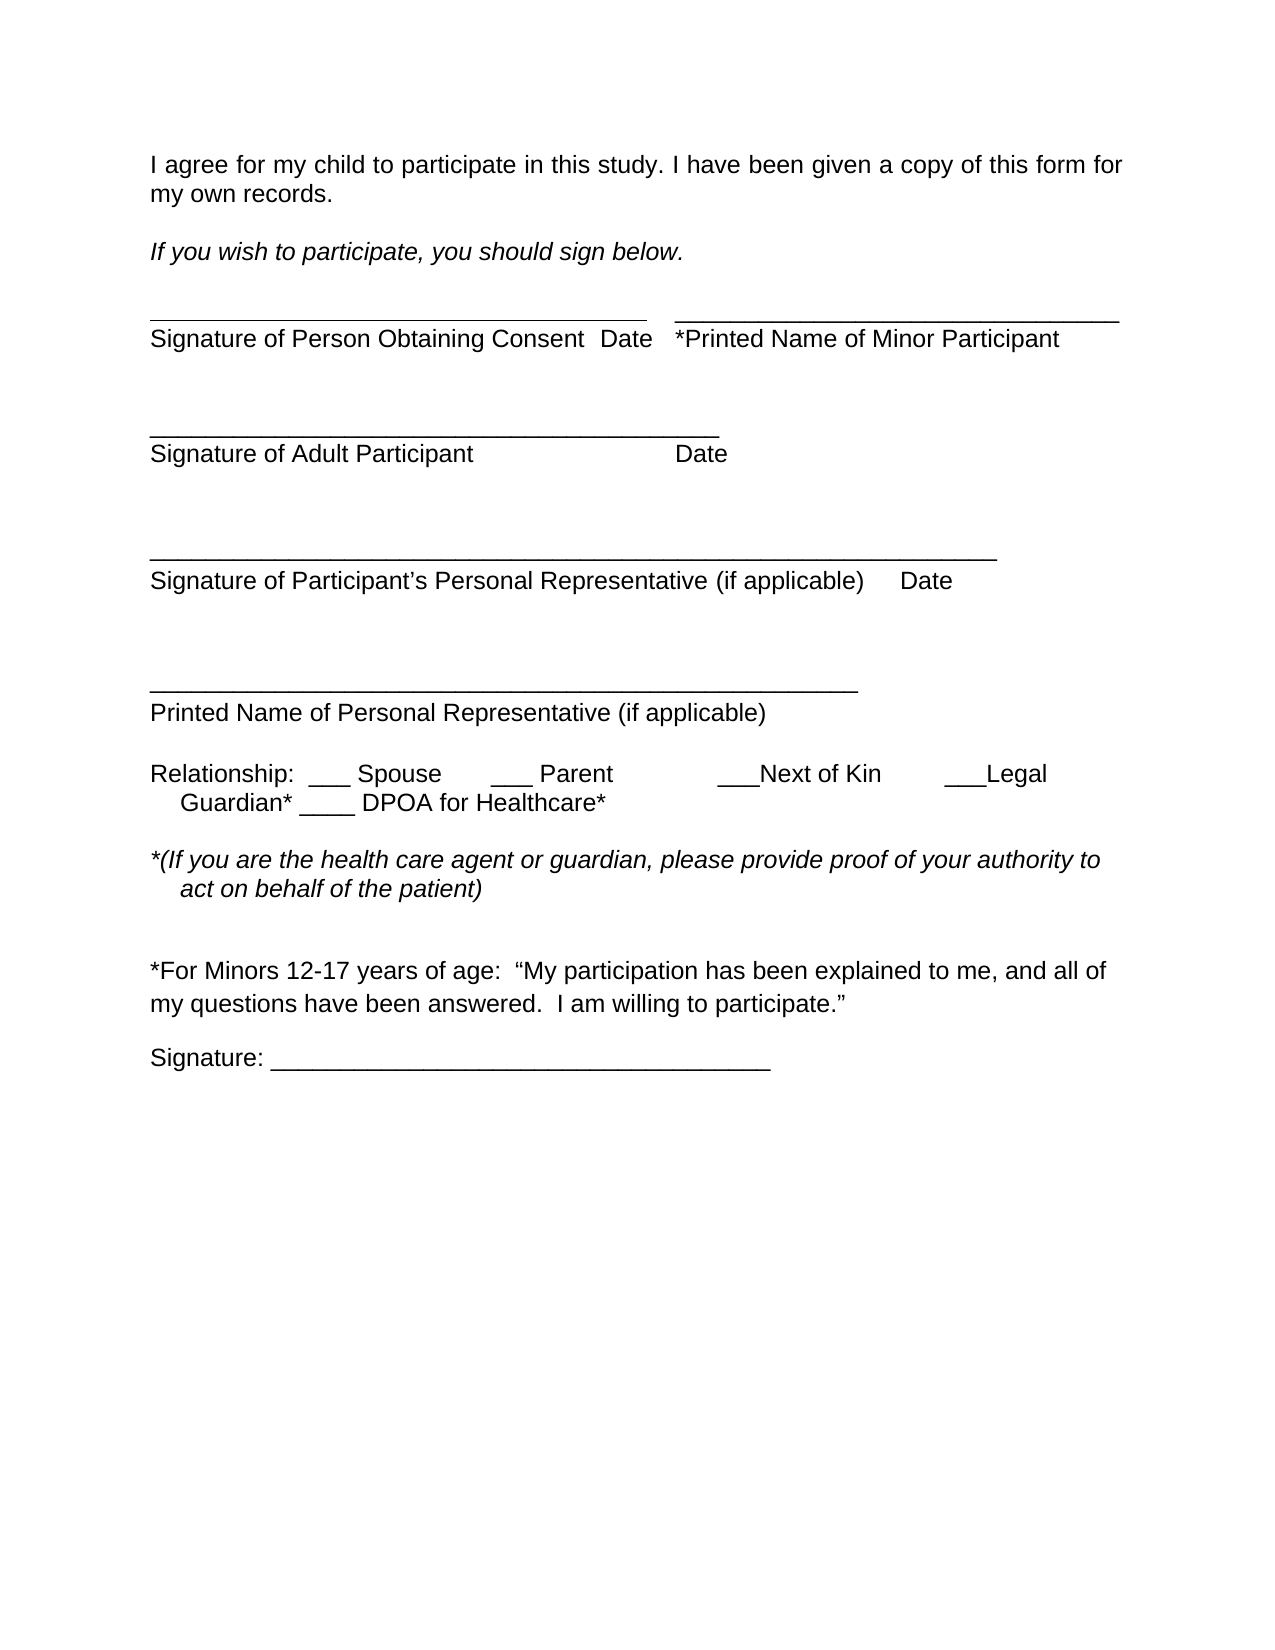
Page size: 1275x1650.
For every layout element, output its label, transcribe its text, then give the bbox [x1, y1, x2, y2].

text Signature of Participant’s Personal Representative (if applicable) Date [150, 566, 1125, 595]
text ___________________________________________________ [150, 665, 1125, 694]
text ________________________________ [150, 295, 1125, 324]
text *(If you are the health care agent or guardian, please provide proof of your authority to act on behalf of the patient) [150, 845, 1125, 902]
text If you wish to participate, you should sign below. [150, 237, 1125, 266]
text Signature of Adult Participant Date [150, 439, 1125, 467]
text _____________________________________________________________ [150, 533, 1125, 562]
text *For Minors 12-17 years of age: “My participation has been explained to me, and all of my questions have been answered. I am willing to participate.” [150, 956, 1125, 1018]
text Signature of Person Obtaining Consent Date *Printed Name of Minor Participant [150, 324, 1125, 352]
text Printed Name of Personal Representative (if applicable) [150, 698, 1125, 727]
text _________________________________________ [150, 410, 1125, 439]
text Signature: ____________________________________ [150, 1043, 1125, 1072]
text Relationship: ___ Spouse ___ Parent ___Next of Kin ___Legal Guardian* ____ DPOA for Healthcare* [150, 759, 1125, 816]
text I agree for my child to participate in this study. I have been given a copy of this form for my own records. [150, 150, 1125, 207]
